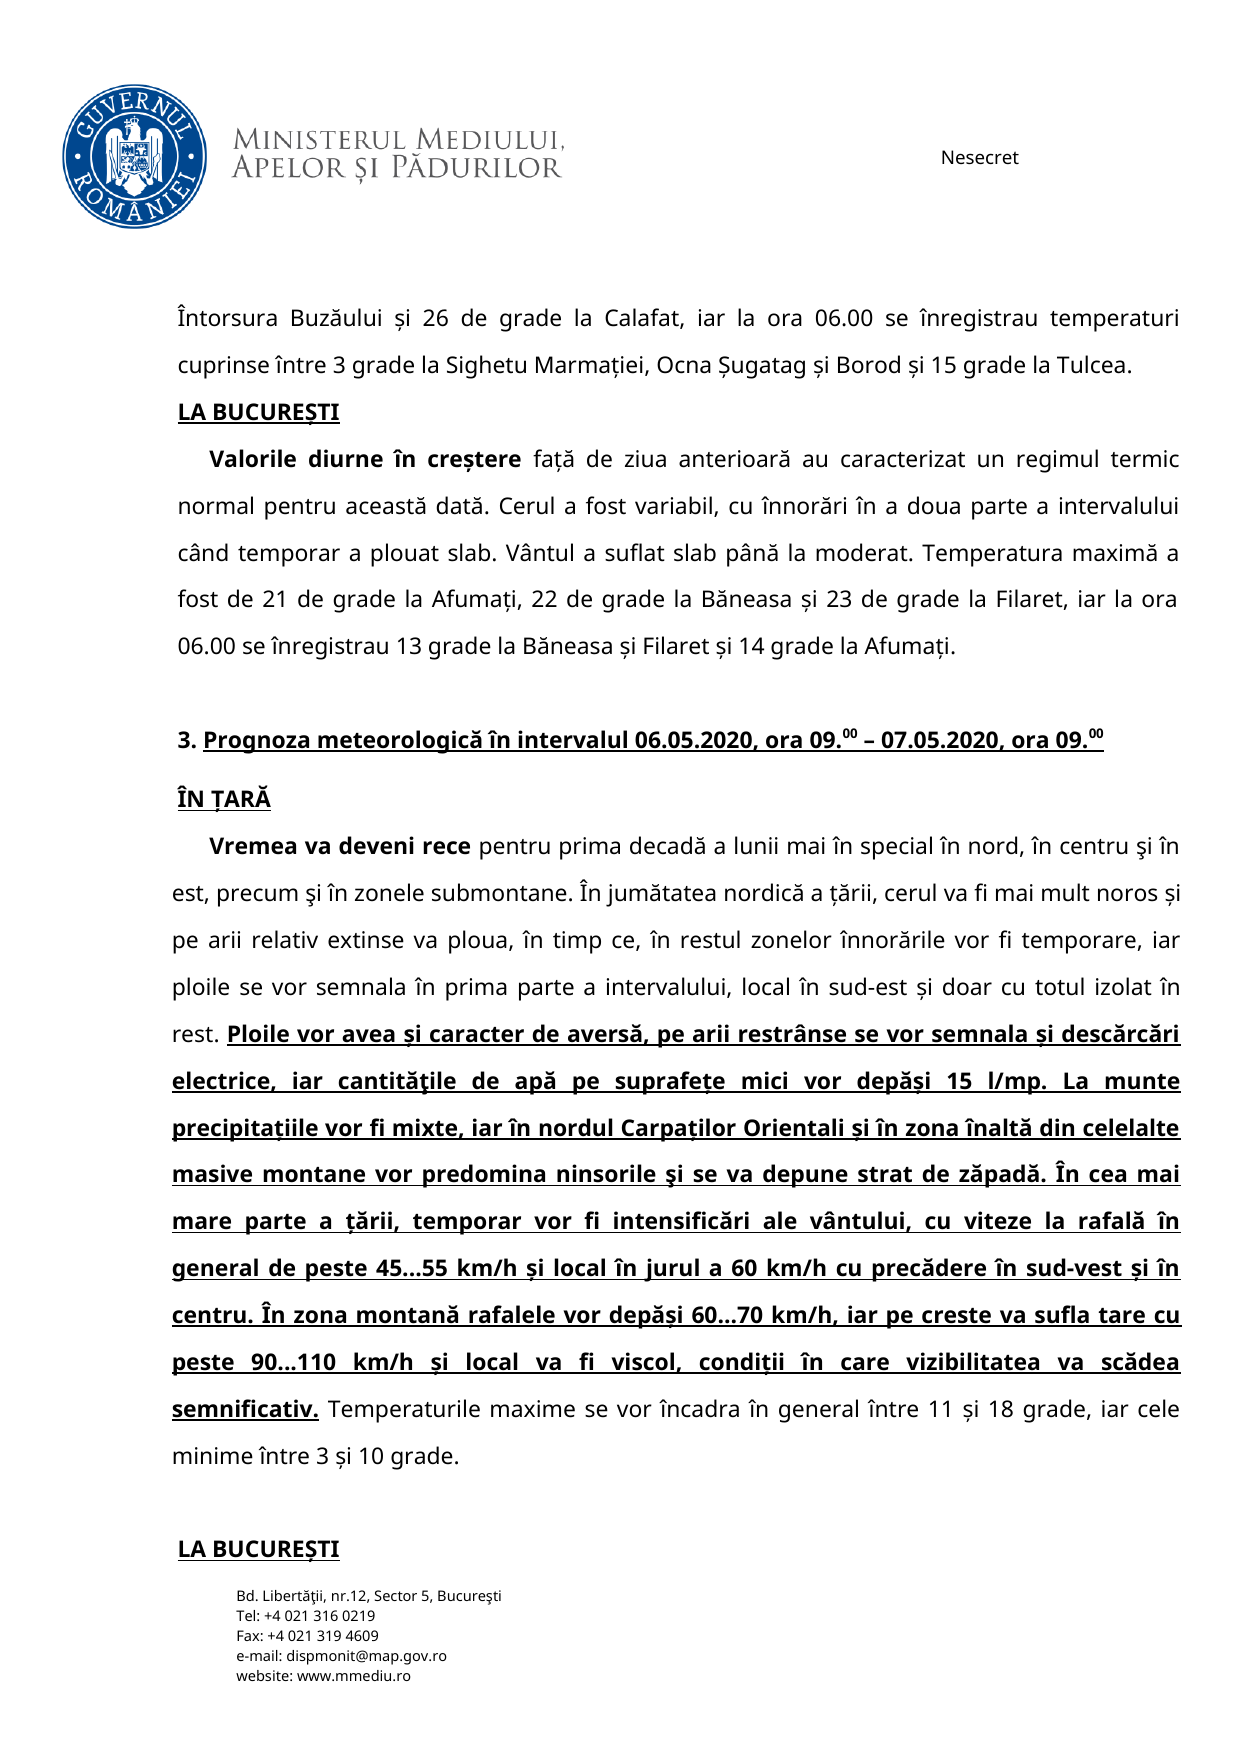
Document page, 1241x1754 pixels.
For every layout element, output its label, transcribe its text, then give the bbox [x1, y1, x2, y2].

text Vremea va deveni rece pentru prima decadă a lunii mai în special în nord, în centru şi în est, precum şi în zonele submontane. În jumătatea nordică a țării, cerul va fi mai mult noros și pe arii relativ extinse va ploua, în timp ce, în restul zonelor înnorările vor fi temporare, iar ploile se vor semnala în prima parte a intervalului, local în sud-est și doar cu totul izolat în rest. Ploile vor avea și caracter de aversă, pe arii restrânse se vor semnala și descărcări electrice, iar cantităţile de apă pe suprafețe mici vor depăși 15 l/mp. La munte precipitațiile vor fi mixte, iar în nordul Carpaților Orientali și în zona înaltă din celelalte masive montane vor predomina ninsorile şi se va depune strat de zăpadă. În cea mai mare parte a țării, temporar vor fi intensificări ale vântului, cu viteze la rafală în general de peste 45...55 km/h și local în jurul a 60 km/h cu precădere în sud-vest și în centru. În zona montană rafalele vor depăși 60...70 km/h, iar pe creste va sufla tare cu peste 90...110 km/h și local va fi viscol, condiții în care vizibilitatea va scădea semnificativ. Temperaturile maxime se vor încadra în general între 11 și 18 grade, iar cele minime între 3 și 10 grade. [172, 830, 1182, 1325]
text LA BUCUREŞTI [177, 1533, 1181, 1565]
text ÎN ŢARĂ [177, 783, 1181, 815]
text Vremea va deveni rece pentru prima decadă a lunii mai în special în nord, în centru şi în est, precum şi în zonele submontane. În jumătatea nordică a țării, cerul va fi mai mult noros și pe arii relativ extinse va ploua, în timp ce, în restul zonelor înnorările vor fi temporare, iar ploile se vor semnala în prima parte a intervalului, local în sud-est și doar cu totul izolat în rest. Ploile vor avea și caracter de aversă, pe arii restrânse se vor semnala și descărcări electrice, iar cantităţile de apă pe suprafețe mici vor depăși 15 l/mp. La munte precipitațiile vor fi mixte, iar în nordul Carpaților Orientali și în zona înaltă din celelalte masive montane vor predomina ninsorile şi se va depune strat de zăpadă. În cea mai mare parte a țării, temporar vor fi intensificări ale vântului, cu viteze la rafală în general de peste 45...55 km/h și local în jurul a 60 km/h cu precădere în sud-vest și în centru. În zona montană rafalele vor depăși 60...70 km/h, iar pe creste va sufla tare cu peste 90...110 km/h și local va fi viscol, condiții în care vizibilitatea va scădea semnificativ. Temperaturile maxime se vor încadra în general între 11 și 18 grade, iar cele minime între 3 și 10 grade. [172, 1327, 1182, 1471]
text 3. Prognoza meteorologică în intervalul 06.05.2020, ora 09.00 – 07.05.2020, ora 09.00 [177, 724, 1181, 755]
picture [59, 81, 590, 229]
text LA BUCUREŞTI [177, 396, 1181, 427]
text Valorile diurne în creștere față de ziua anterioară au caracterizat un regimul termic normal pentru această dată. Cerul a fost variabil, cu înnorări în a doua parte a intervalului când temporar a plouat slab. Vântul a suflat slab până la moderat. Temperatura maximă a fost de 21 de grade la Afumați, 22 de grade la Băneasa și 23 de grade la Filaret, iar la ora 06.00 se înregistrau 13 grade la Băneasa și Filaret și 14 grade la Afumați. [177, 443, 1181, 662]
